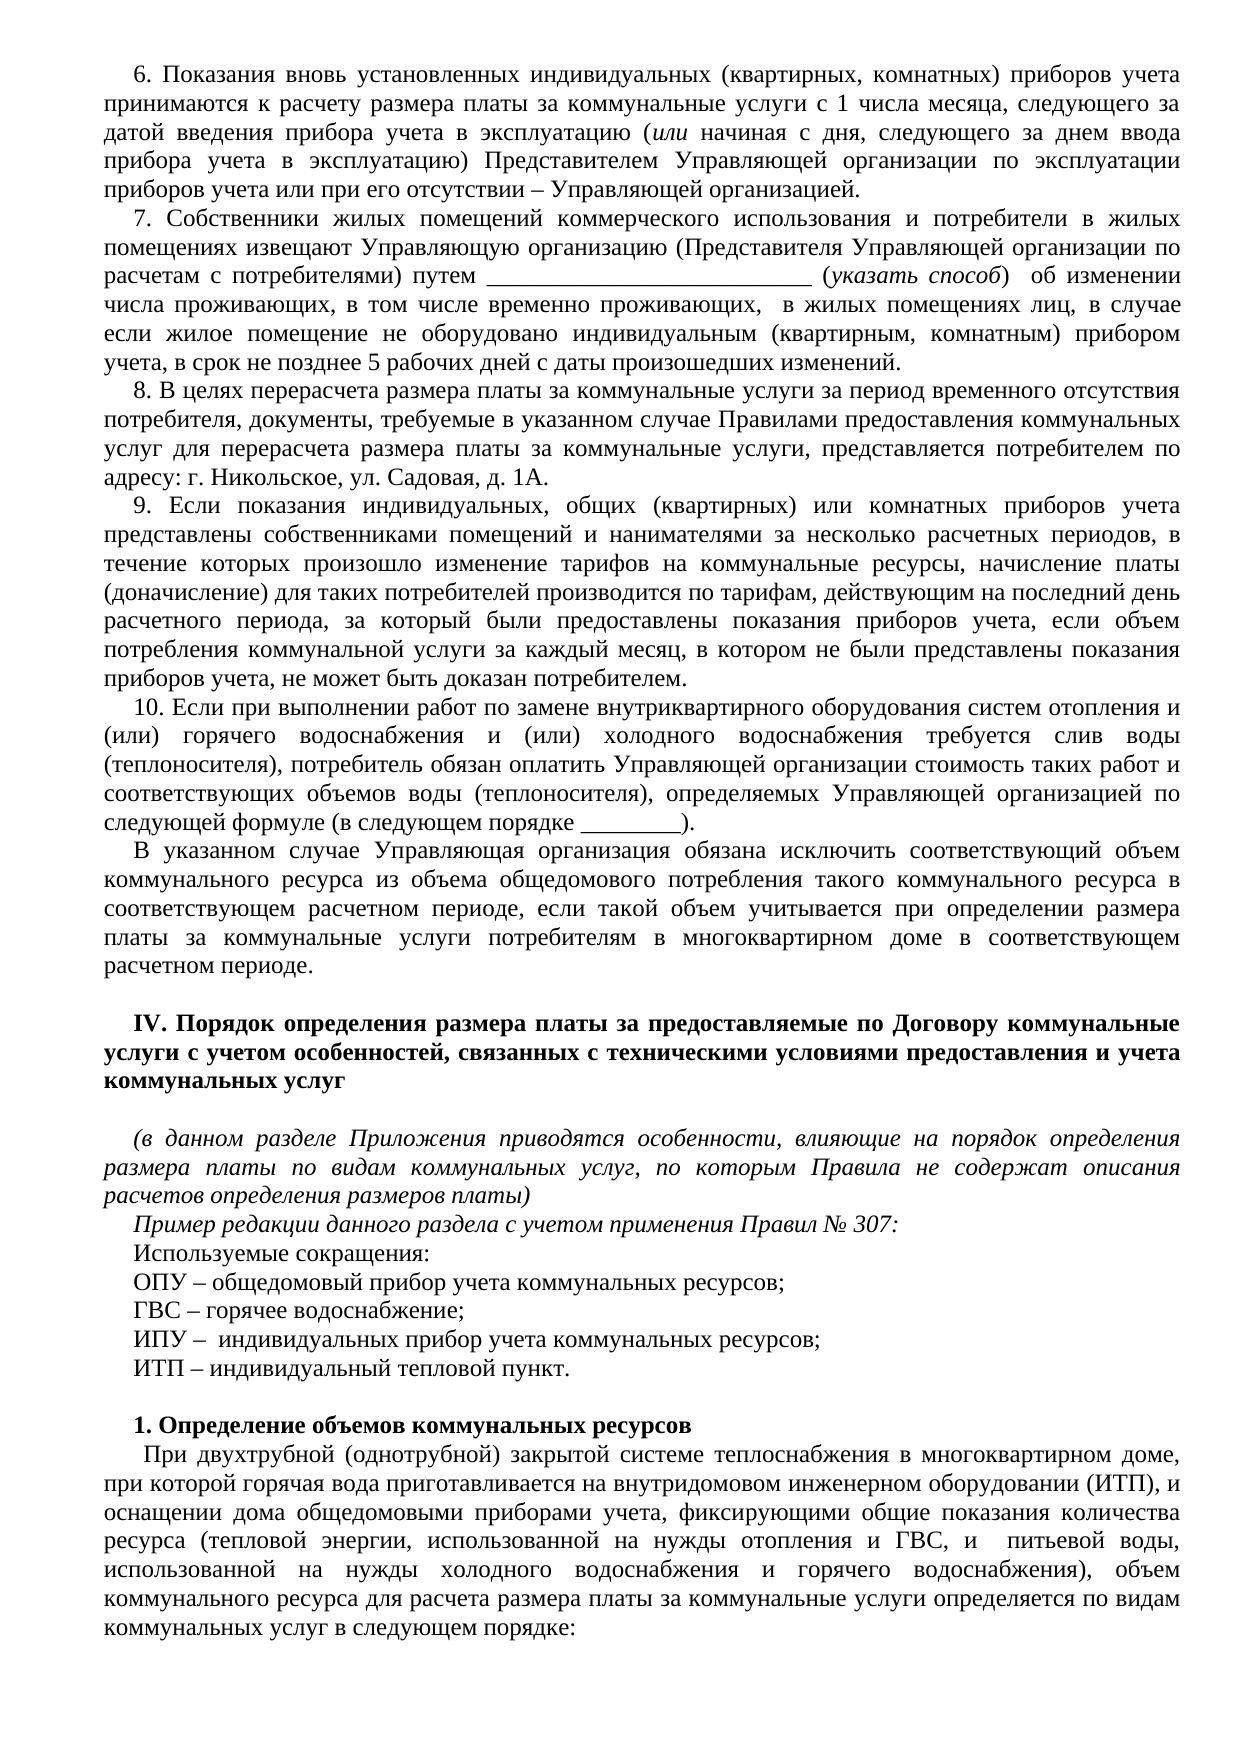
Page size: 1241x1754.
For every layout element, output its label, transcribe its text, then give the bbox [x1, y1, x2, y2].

text ИПУ – индивидуальных прибор учета коммунальных ресурсов; [103, 1324, 1181, 1353]
text 7. Собственники жилых помещений коммерческого использования и потребители в жилых помещениях извещают Управляющую организацию (Представителя Управляющей организации по расчетам с потребителями) путем __________________________ (указать способ) об изменении числа проживающих, в том числе временно проживающих, в жилых помещениях лиц, в случае если жилое помещение не оборудовано индивидуальным (квартирным, комнатным) прибором учета, в срок не позднее 5 рабочих дней с даты произошедших изменений. [103, 203, 1181, 375]
text В указанном случае Управляющая организация обязана исключить соответствующий объем коммунального ресурса из объема общедомового потребления такого коммунального ресурса в соответствующем расчетном периоде, если такой объем учитывается при определении размера платы за коммунальные услуги потребителям в многоквартирном доме в соответствующем расчетном периоде. [103, 835, 1181, 979]
text ИТП – индивидуальный тепловой пункт. [103, 1353, 1181, 1382]
text Используемые сокращения: [103, 1238, 1181, 1267]
text 6. Показания вновь установленных индивидуальных (квартирных, комнатных) приборов учета принимаются к расчету размера платы за коммунальные услуги с 1 числа месяца, следующего за датой введения прибора учета в эксплуатацию (или начиная с дня, следующего за днем ввода прибора учета в эксплуатацию) Представителем Управляющей организации по эксплуатации приборов учета или при его отсутствии – Управляющей организацией. [103, 59, 1181, 203]
text 10. Если при выполнении работ по замене внутриквартирного оборудования систем отопления и (или) горячего водоснабжения и (или) холодного водоснабжения требуется слив воды (теплоносителя), потребитель обязан оплатить Управляющей организации стоимость таких работ и соответствующих объемов воды (теплоносителя), определяемых Управляющей организацией по следующей формуле (в следующем порядке ________). [103, 692, 1181, 835]
text Пример редакции данного раздела с учетом применения Правил № 307: [103, 1209, 1181, 1238]
text IV. Порядок определения размера платы за предоставляемые по Договору коммунальные услуги с учетом особенностей, связанных с техническими условиями предоставления и учета коммунальных услуг [103, 1008, 1181, 1094]
text 9. Если показания индивидуальных, общих (квартирных) или комнатных приборов учета представлены собственниками помещений и нанимателями за несколько расчетных периодов, в течение которых произошло изменение тарифов на коммунальные ресурсы, начисление платы (доначисление) для таких потребителей производится по тарифам, действующим на последний день расчетного периода, за который были предоставлены показания приборов учета, если объем потребления коммунальной услуги за каждый месяц, в котором не были представлены показания приборов учета, не может быть доказан потребителем. [103, 490, 1181, 692]
text (в данном разделе Приложения приводятся особенности, влияющие на порядок определения размера платы по видам коммунальных услуг, по которым Правила не содержат описания расчетов определения размеров платы) [103, 1123, 1181, 1209]
text ГВС – горячее водоснабжение; [103, 1295, 1181, 1324]
text 8. В целях перерасчета размера платы за коммунальные услуги за период временного отсутствия потребителя, документы, требуемые в указанном случае Правилами предоставления коммунальных услуг для перерасчета размера платы за коммунальные услуги, представляется потребителем по адресу: г. Никольское, ул. Садовая, д. 1А. [103, 375, 1181, 490]
text При двухтрубной (однотрубной) закрытой системе теплоснабжения в многоквартирном доме, при которой горячая вода приготавливается на внутридомовом инженерном оборудовании (ИТП), и оснащении дома общедомовыми приборами учета, фиксирующими общие показания количества ресурса (тепловой энергии, использованной на нужды отопления и ГВС, и питьевой воды, использованной на нужды холодного водоснабжения и горячего водоснабжения), объем коммунального ресурса для расчета размера платы за коммунальные услуги определяется по видам коммунальных услуг в следующем порядке: [103, 1439, 1181, 1640]
text 1. Определение объемов коммунальных ресурсов [103, 1410, 1181, 1439]
text ОПУ – общедомовый прибор учета коммунальных ресурсов; [103, 1267, 1181, 1295]
